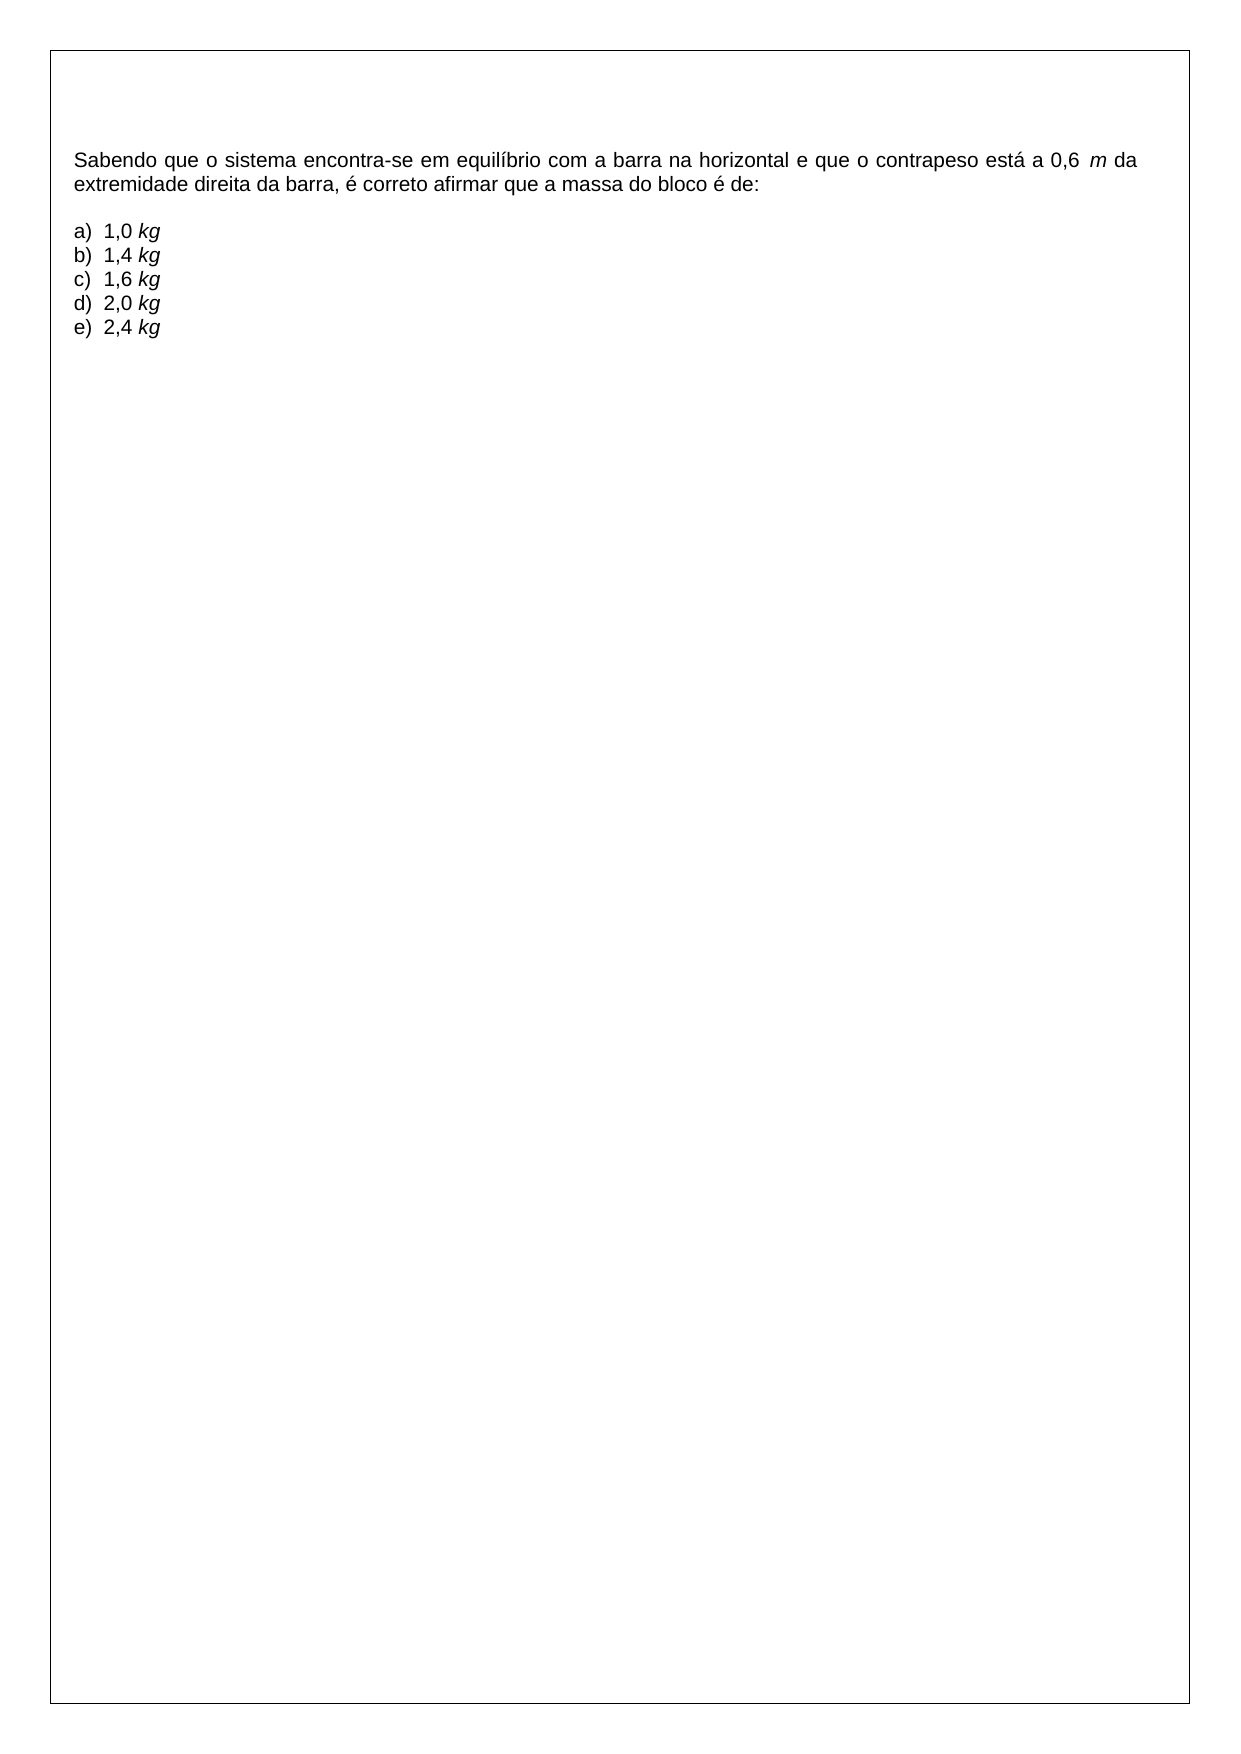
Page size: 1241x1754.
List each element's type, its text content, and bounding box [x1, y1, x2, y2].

text d) [74, 291, 1137, 315]
text b) [74, 243, 1137, 267]
text Sabendo que o sistema encontra-se em equilíbrio com a barra na horizontal e que o contrapeso está a da extremidade direita da barra, é correto afirmar que a massa do bloco é de: [74, 147, 1137, 195]
text a) [74, 219, 1137, 243]
text c) [74, 267, 1137, 291]
text e) [74, 315, 1137, 339]
